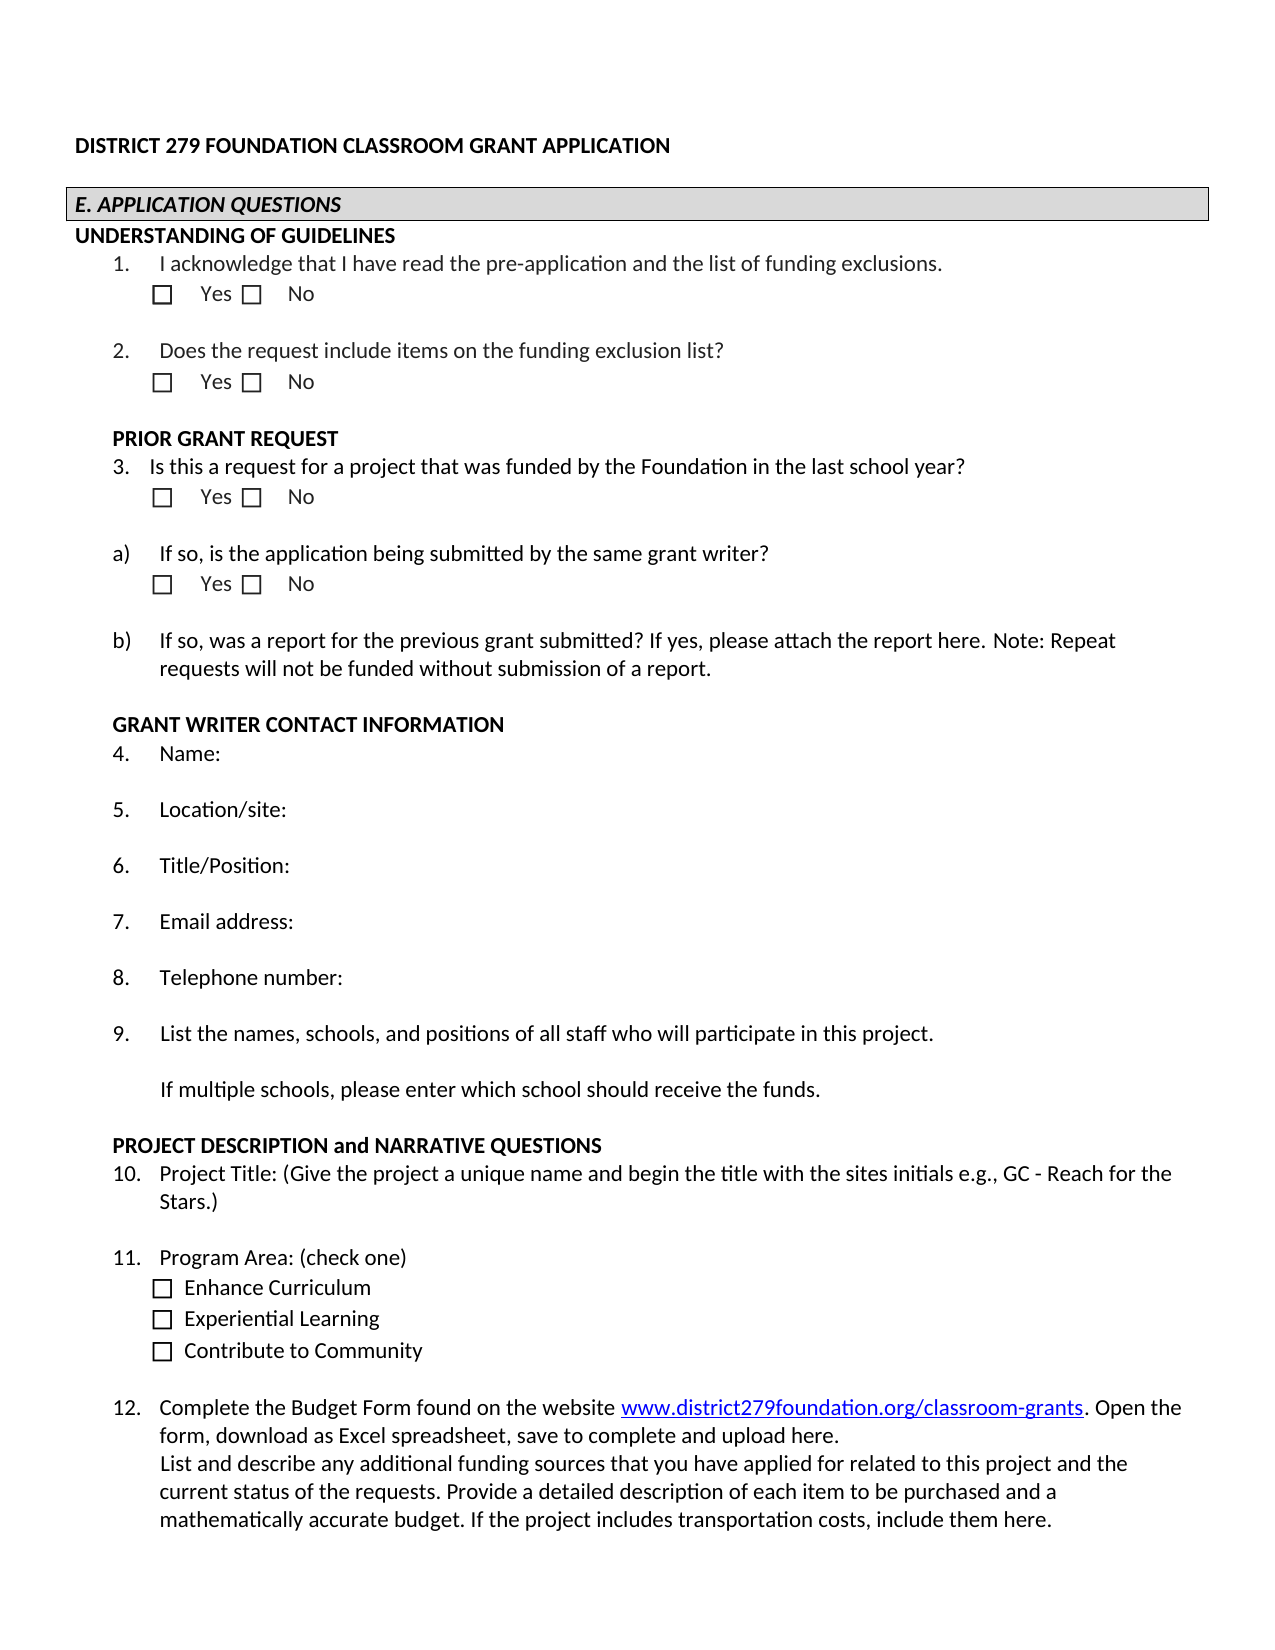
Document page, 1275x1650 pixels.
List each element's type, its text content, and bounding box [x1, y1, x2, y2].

text GRANT WRITER CONTACT INFORMATION [112, 711, 1200, 739]
list Title/Position: [112, 851, 1200, 879]
list Does the request include items on the funding exclusion list? [112, 337, 1200, 365]
text ⃞ Experiential Learning [150, 1302, 1200, 1333]
text List and describe any additional funding sources that you have applied for related to this project and the current status of the requests. Provide a detailed description of each item to be purchased and a mathematically accurate budget. If the project includes transportation costs, include them here. [150, 1449, 1200, 1533]
list Project Title: (Give the project a unique name and begin the title with the sites initials e.g., GC - Reach for the Stars.) [112, 1159, 1200, 1215]
list Complete the Budget Form found on the website www.district279foundation.org/classroom-grants. Open the form, download as Excel spreadsheet, save to complete and upload here. [112, 1393, 1200, 1449]
list If so, is the application being submitted by the same grant writer? [112, 539, 1200, 567]
list If so, was a report for the previous grant submitted? If yes, please attach the report here. Note: Repeat requests will not be funded without submission of a report. [112, 627, 1200, 683]
list Name: [112, 739, 1200, 767]
text PROJECT DESCRIPTION and NARRATIVE QUESTIONS [112, 1131, 1200, 1159]
text PRIOR GRANT REQUEST [112, 424, 1200, 452]
text ⃞ Yes ⃞ No [159, 365, 1200, 396]
list I acknowledge that I have read the pre-application and the list of funding exclusions. [112, 249, 1200, 277]
text E. APPLICATION QUESTIONS [67, 188, 1208, 220]
text ⃞ Enhance Curriculum [169, 1271, 1200, 1302]
list Location/site: [112, 795, 1200, 823]
list If multiple schools, please enter which school should receive the funds. [150, 1075, 1200, 1103]
text DISTRICT 279 FOUNDATION CLASSROOM GRANT APPLICATION [75, 131, 1200, 159]
list Program Area: (check one) [112, 1243, 1200, 1271]
text ⃞ Yes ⃞ No [159, 567, 1200, 598]
list Telephone number: [112, 963, 1200, 991]
text ⃞⃞ Yes ⃞ No [159, 277, 1200, 309]
list List the names, schools, and positions of all staff who will participate in this project. [112, 1019, 1200, 1047]
text ⃞ Contribute to Community [150, 1333, 1200, 1365]
list Email address: [112, 907, 1200, 935]
text UNDERSTANDING OF GUIDELINES [75, 221, 1200, 249]
list Is this a request for a project that was funded by the Foundation in the last school year? [112, 452, 1200, 480]
list ⃞ Yes ⃞ No [159, 480, 1200, 511]
